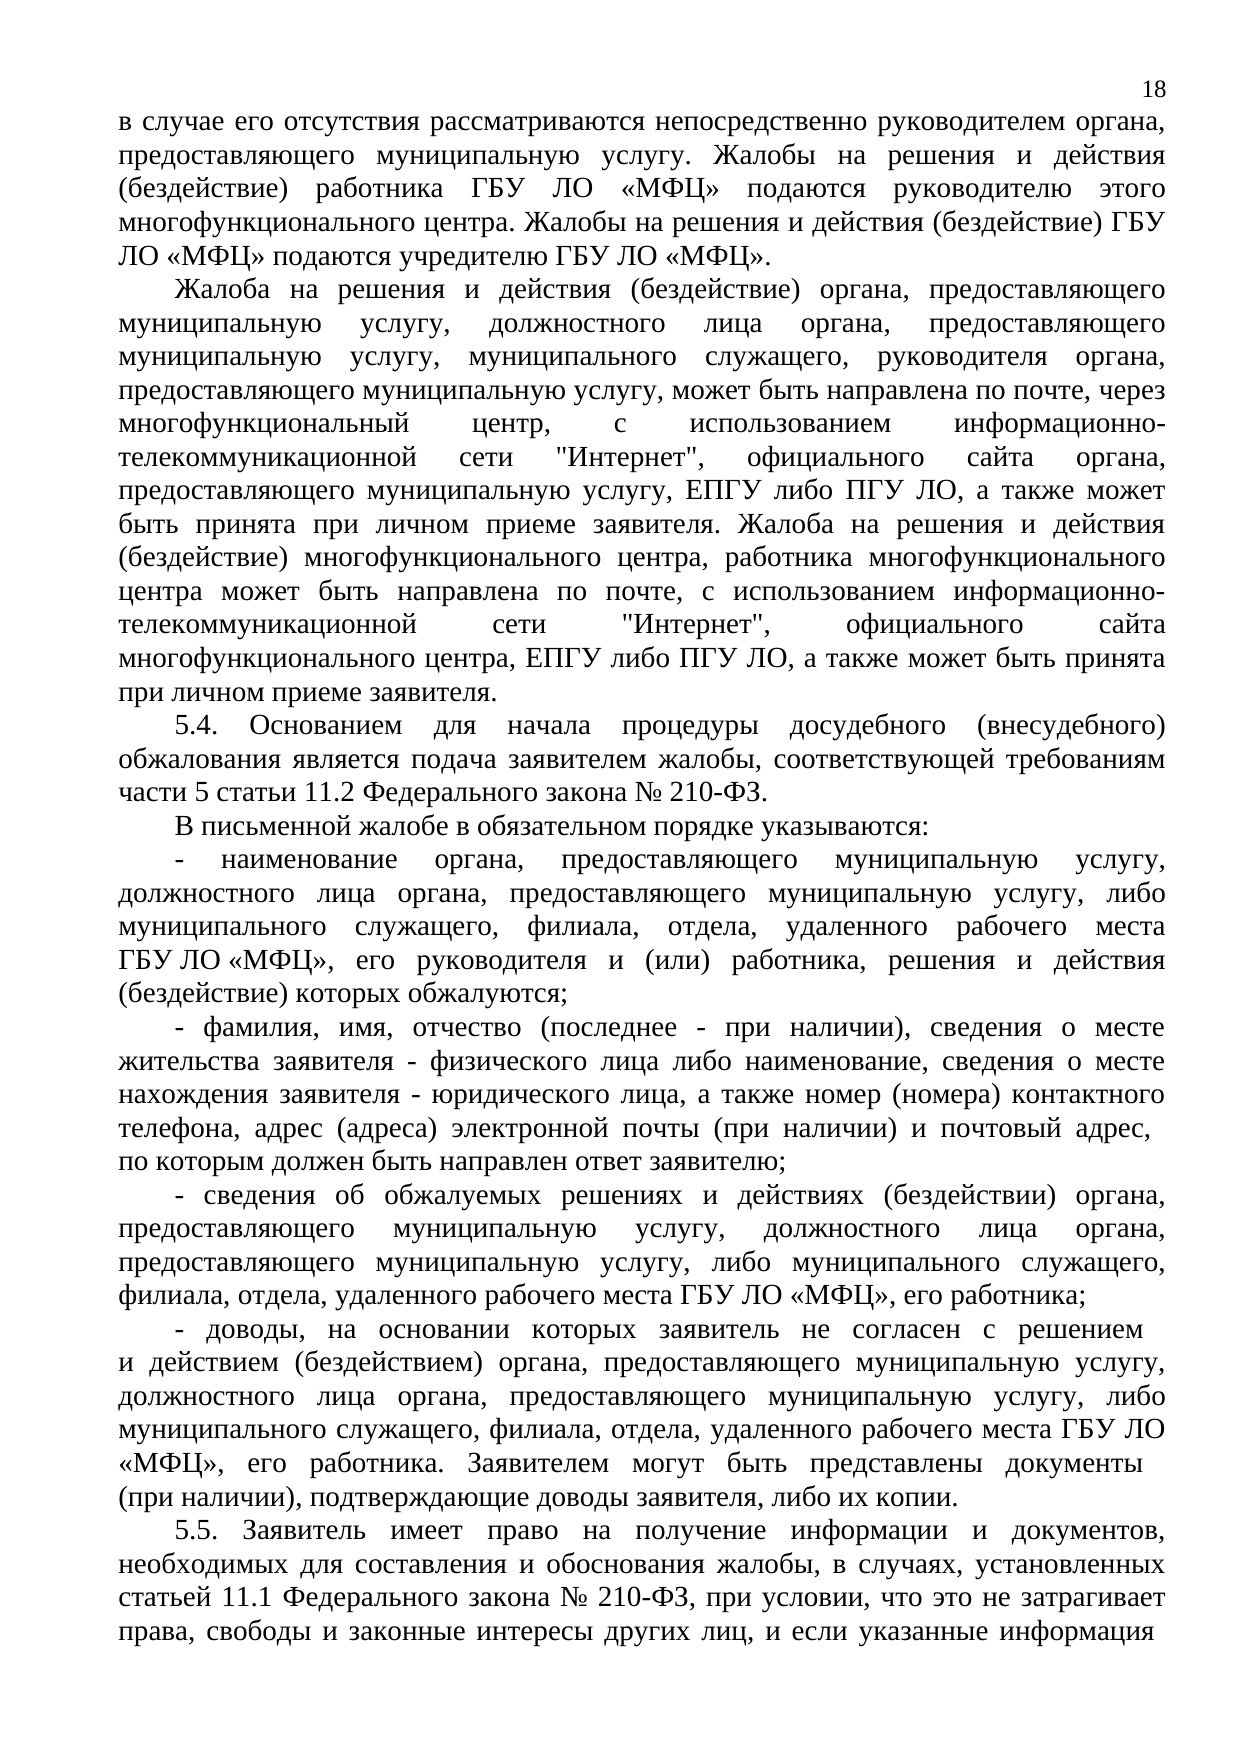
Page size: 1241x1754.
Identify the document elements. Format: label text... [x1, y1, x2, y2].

text - фамилия, имя, отчество (последнее - при наличии), сведения о месте жительства заявителя - физического лица либо наименование, сведения о месте нахождения заявителя - юридического лица, а также номер (номера) контактного телефона, адрес (адреса) электронной почты (при наличии) и почтовый адрес, по которым должен быть направлен ответ заявителю; [118, 1009, 1167, 1177]
text 5.4. Основанием для начала процедуры досудебного (внесудебного) обжалования является подача заявителем жалобы, соответствующей требованиям части 5 статьи 11.2 Федерального закона № 210-ФЗ. [118, 707, 1167, 808]
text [118, 1512, 1167, 1646]
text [118, 103, 1167, 271]
text - сведения об обжалуемых решениях и действиях (бездействии) органа, предоставляющего муниципальную услугу, должностного лица органа, предоставляющего муниципальную услугу, либо муниципального служащего, филиала, отдела, удаленного рабочего места ГБУ ЛО «МФЦ», его работника; [118, 1177, 1167, 1311]
text В письменной жалобе в обязательном порядке указываются: [118, 808, 1167, 841]
text - наименование органа, предоставляющего муниципальную услугу, должностного лица органа, предоставляющего муниципальную услугу, либо муниципального служащего, филиала, отдела, удаленного рабочего места ГБУ ЛО «МФЦ», его руководителя и (или) работника, решения и действия (бездействие) которых обжалуются; [118, 841, 1167, 1009]
text - доводы, на основании которых заявитель не согласен с решением и действием (бездействием) органа, предоставляющего муниципальную услугу, должностного лица органа, предоставляющего муниципальную услугу, либо муниципального служащего, филиала, отдела, удаленного рабочего места ГБУ ЛО «МФЦ», его работника. Заявителем могут быть представлены документы (при наличии), подтверждающие доводы заявителя, либо их копии. [118, 1311, 1167, 1512]
text Жалоба на решения и действия (бездействие) органа, предоставляющего муниципальную услугу, должностного лица органа, предоставляющего муниципальную услугу, муниципального служащего, руководителя органа, предоставляющего муниципальную услугу, может быть направлена по почте, через многофункциональный центр, с использованием информационно-телекоммуникационной сети "Интернет", официального сайта органа, предоставляющего муниципальную услугу, ЕПГУ либо ПГУ ЛО, а также может быть принята при личном приеме заявителя. Жалоба на решения и действия (бездействие) многофункционального центра, работника многофункционального центра может быть направлена по почте, с использованием информационно-телекоммуникационной сети "Интернет", официального сайта многофункционального центра, ЕПГУ либо ПГУ ЛО, а также может быть принята при личном приеме заявителя. [118, 271, 1167, 707]
